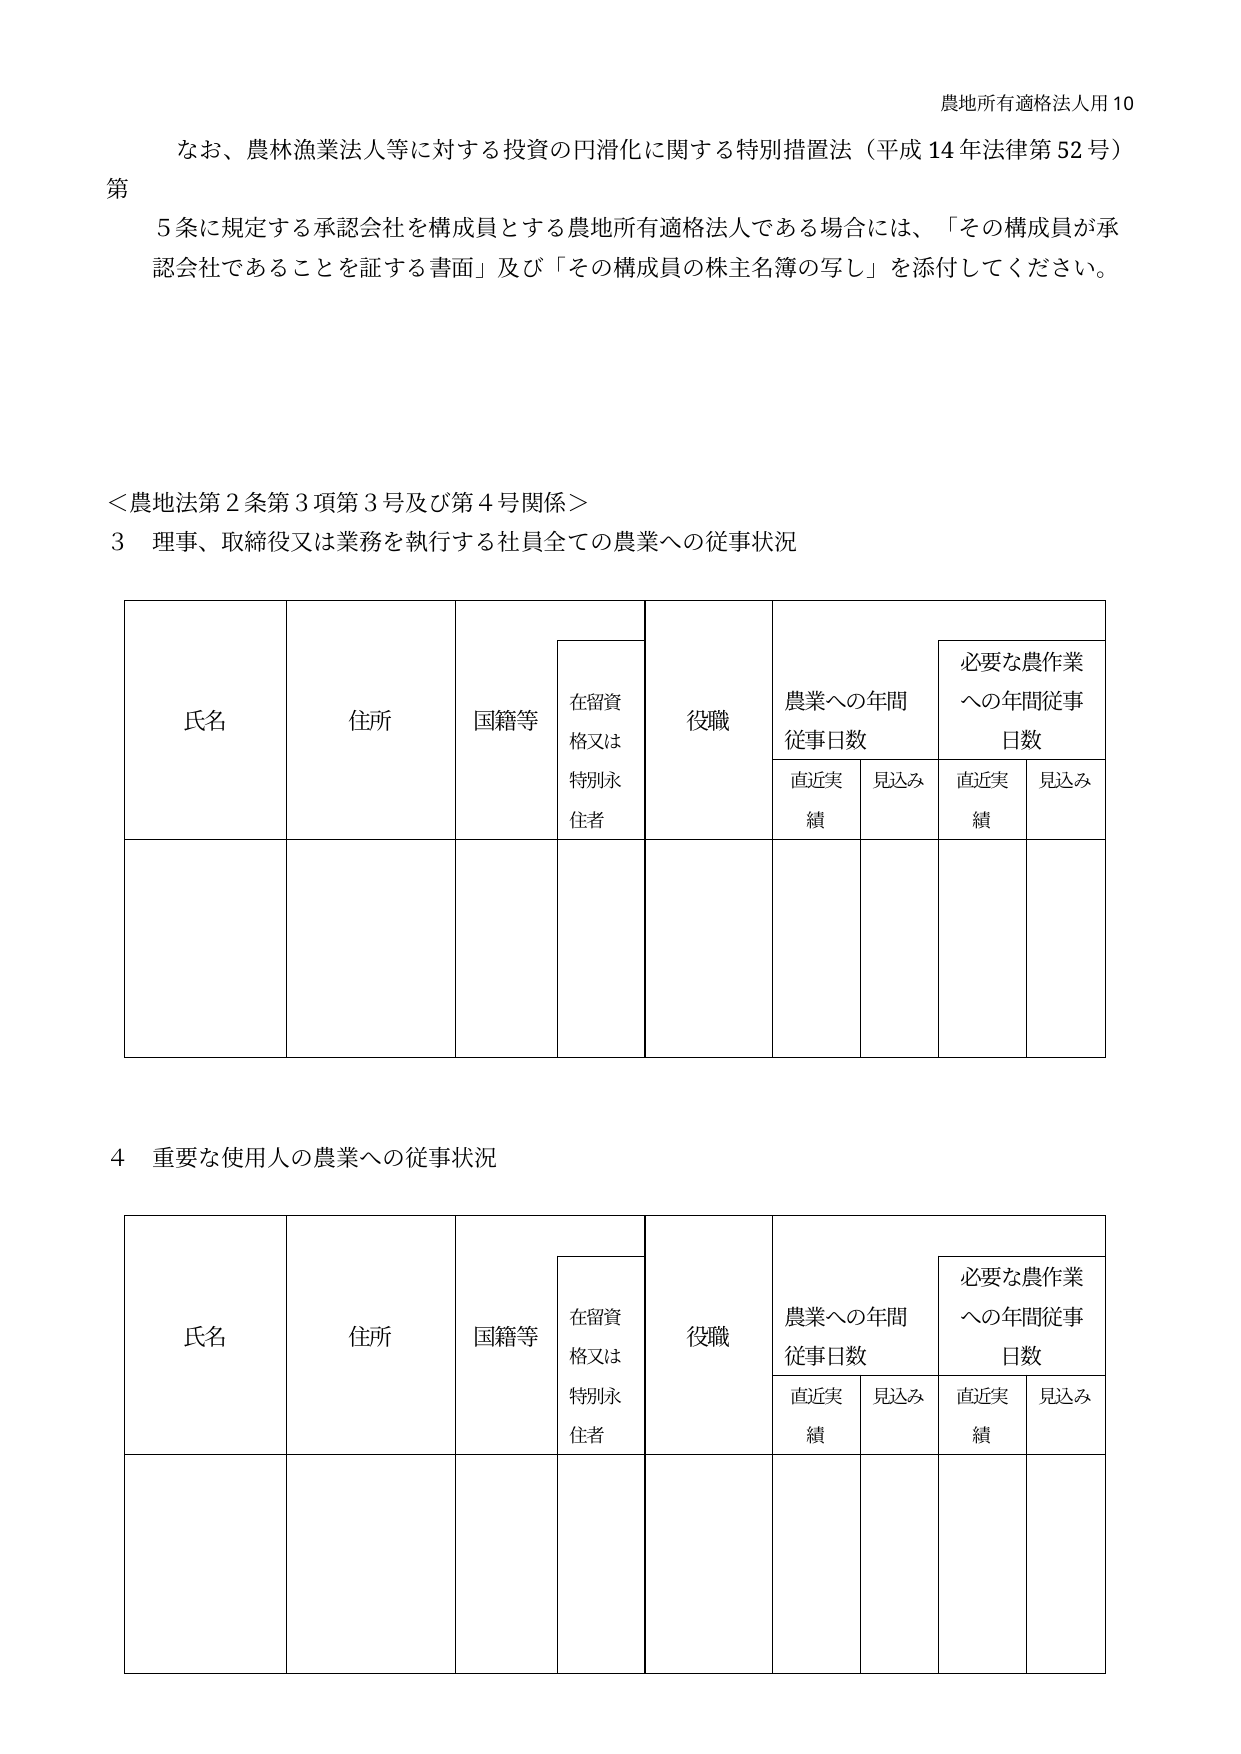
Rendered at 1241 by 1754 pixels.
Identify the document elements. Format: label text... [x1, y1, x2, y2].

text ５条に規定する承認会社を構成員とする農地所有適格法人である場合には、「その構成員が承 [106, 207, 1134, 246]
table_cell 見込み [1027, 1376, 1105, 1454]
table_cell [646, 1455, 772, 1673]
table_header 農業への年間従事日数 [773, 1216, 939, 1374]
table_cell 在留資格又は特別永住者 [558, 641, 644, 839]
table_header [939, 601, 1105, 640]
table_cell [861, 840, 938, 1057]
text ４ 重要な使用人の農業への従事状況 [106, 1137, 1134, 1176]
text ３ 理事、取締役又は業務を執行する社員全ての農業への従事状況 [106, 521, 1134, 561]
table_cell [861, 1455, 938, 1673]
table_cell [456, 1455, 557, 1673]
table_cell 直近実績 [773, 760, 860, 839]
table_header 農業への年間従事日数 [773, 601, 939, 759]
table_cell [939, 840, 1026, 1057]
table_header [558, 1216, 644, 1256]
table_cell [773, 1455, 860, 1673]
text なお、農林漁業法人等に対する投資の円滑化に関する特別措置法（平成14年法律第52号）第 [106, 129, 1134, 207]
table_header 住所 [287, 1216, 455, 1454]
table_cell 見込み [1027, 760, 1105, 839]
table_cell [1027, 1455, 1105, 1673]
table_cell [939, 1455, 1026, 1673]
table_cell 在留資格又は特別永住者 [558, 1257, 644, 1454]
table_header [939, 1216, 1105, 1256]
table_cell [125, 840, 286, 1057]
table_cell 必要な農作業への年間従事日数 [939, 1257, 1105, 1374]
table_cell 必要な農作業への年間従事日数 [939, 641, 1105, 759]
table_cell [558, 840, 644, 1057]
text 認会社であることを証する書面」及び「その構成員の株主名簿の写し」を添付してください。 [106, 246, 1134, 286]
table_header 国籍等 [456, 1216, 558, 1454]
table_header [558, 601, 644, 640]
table_header 氏名 [125, 1216, 286, 1454]
table_cell [287, 1455, 455, 1673]
table_cell 直近実績 [939, 760, 1026, 839]
table_cell [558, 1455, 644, 1673]
table_header 役職 [646, 1216, 772, 1454]
table_header 役職 [646, 601, 772, 839]
table_cell 直近実績 [773, 1376, 860, 1454]
table_header 氏名 [125, 601, 286, 839]
text ＜農地法第２条第３項第３号及び第４号関係＞ [106, 482, 1134, 521]
table_cell [125, 1455, 286, 1673]
table_cell [287, 840, 455, 1057]
table_cell 見込み [861, 1376, 938, 1454]
table_cell [456, 840, 557, 1057]
table_header 住所 [287, 601, 455, 839]
table_cell [773, 840, 860, 1057]
table_cell [1027, 840, 1105, 1057]
table_cell 見込み [861, 760, 938, 839]
table_cell [646, 840, 772, 1057]
table_cell 直近実績 [939, 1376, 1026, 1454]
table_header 国籍等 [456, 601, 558, 839]
